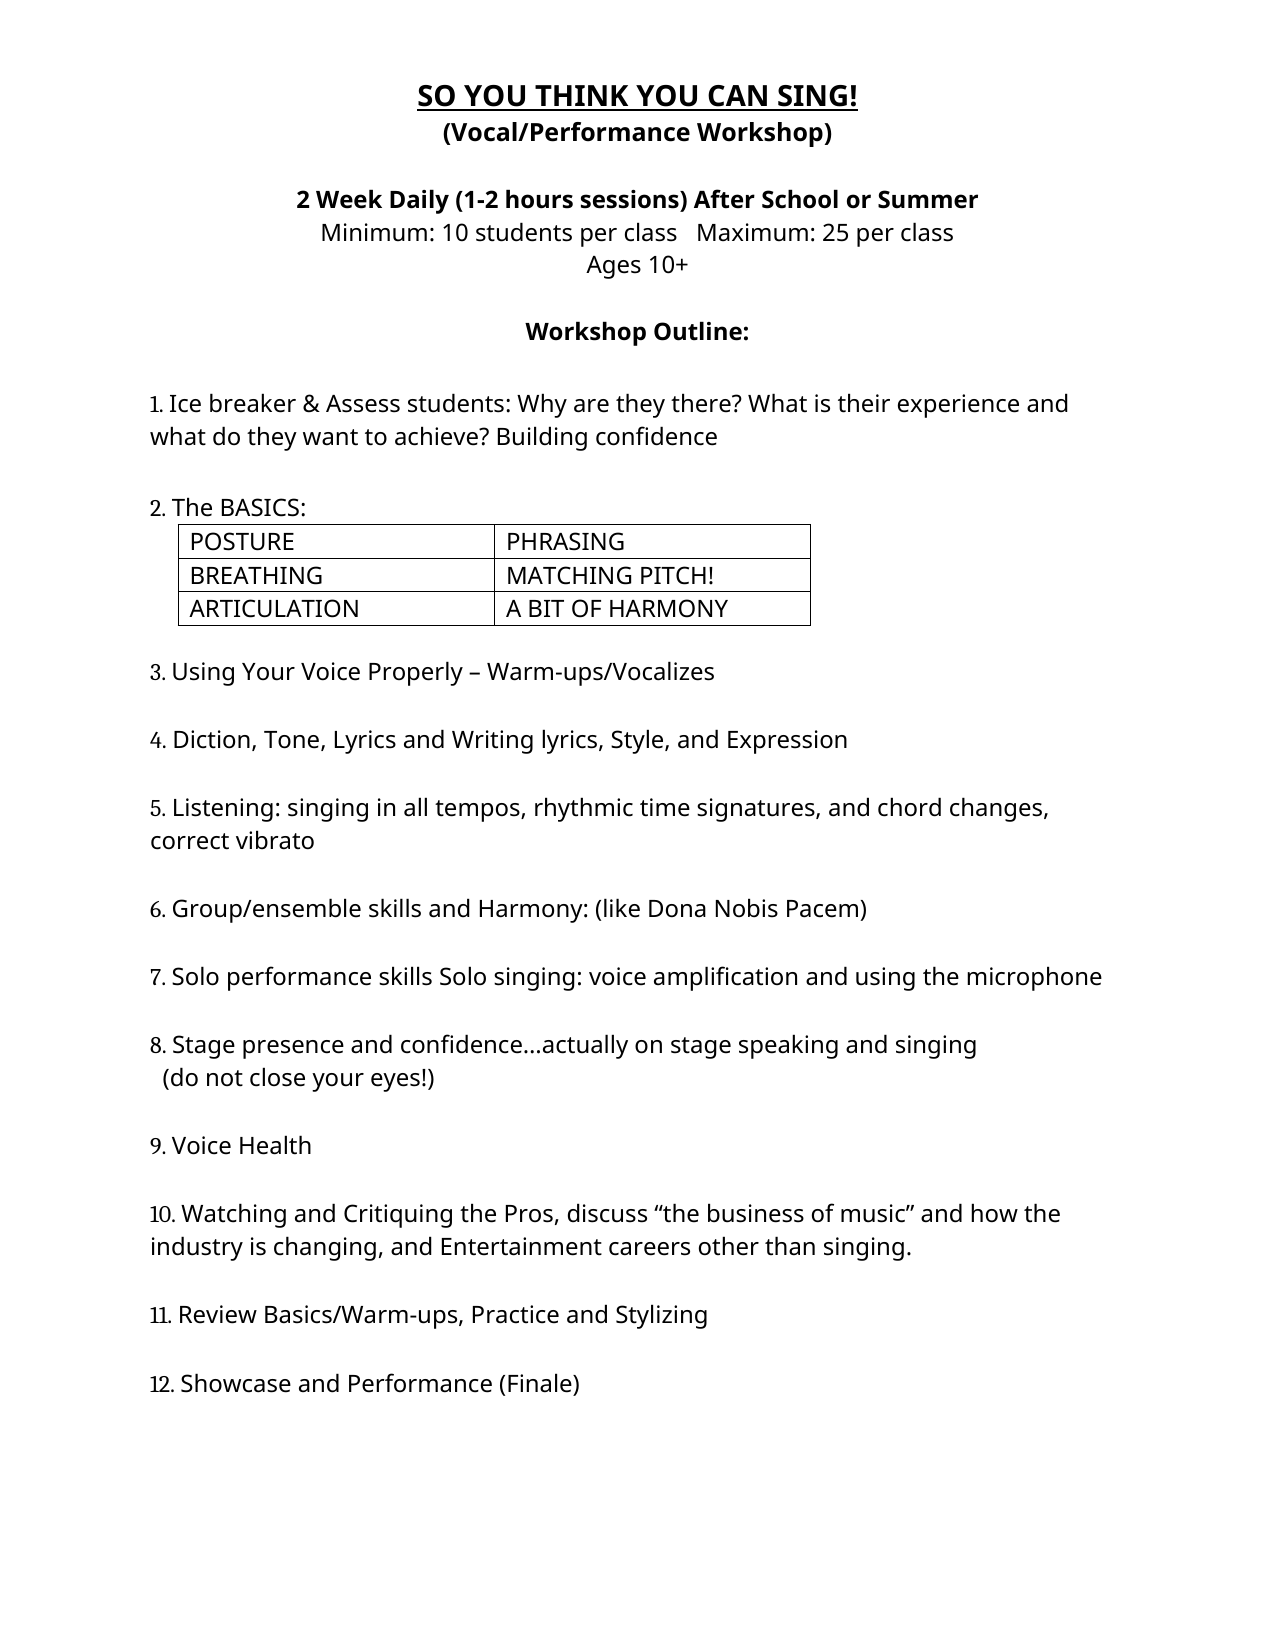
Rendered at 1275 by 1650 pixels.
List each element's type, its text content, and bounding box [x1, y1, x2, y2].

table_cell A BIT OF HARMONY [495, 592, 810, 625]
text 11. Review Basics/Warm-ups, Practice and Stylizing [150, 1298, 1125, 1331]
table_cell BREATHING [179, 559, 494, 591]
table_cell ARTICULATION [179, 592, 494, 625]
text Ages 10+ [150, 248, 1125, 281]
text 7. Solo performance skills Solo singing: voice amplification and using the microphone [150, 960, 1125, 993]
text 2. The BASICS: [150, 491, 1125, 524]
text 6. Group/ensemble skills and Harmony: (like Dona Nobis Pacem) [150, 892, 1125, 924]
text 2 Week Daily (1-2 hours sessions) After School or Summer Minimum: 10 students per class Maximum: 25 per class [150, 183, 1125, 248]
text 1. Ice breaker & Assess students: Why are they there? What is their experience and what do they want to achieve? Building confidence [150, 387, 1125, 452]
text 10. Watching and Critiquing the Pros, discuss “the business of music” and how the industry is changing, and Entertainment careers other than singing. [150, 1197, 1125, 1262]
table_header PHRASING [495, 525, 810, 557]
text 3. Using Your Voice Properly – Warm-ups/Vocalizes [150, 654, 1125, 687]
text 9. Voice Health [150, 1129, 1125, 1162]
table_cell MATCHING PITCH! [495, 559, 810, 591]
table_header POSTURE [179, 525, 494, 557]
text 4. Diction, Tone, Lyrics and Writing lyrics, Style, and Expression [150, 723, 1125, 755]
text 8. Stage presence and confidence…actually on stage speaking and singing (do not close your eyes!) [150, 1028, 1125, 1093]
text SO YOU THINK YOU CAN SING! [150, 75, 1125, 115]
text (Vocal/Performance Workshop) [150, 115, 1125, 149]
text 5. Listening: singing in all tempos, rhythmic time signatures, and chord changes, correct vibrato [150, 791, 1125, 856]
text 12. Showcase and Performance (Finale) [150, 1366, 1125, 1399]
text Workshop Outline: [150, 315, 1125, 347]
